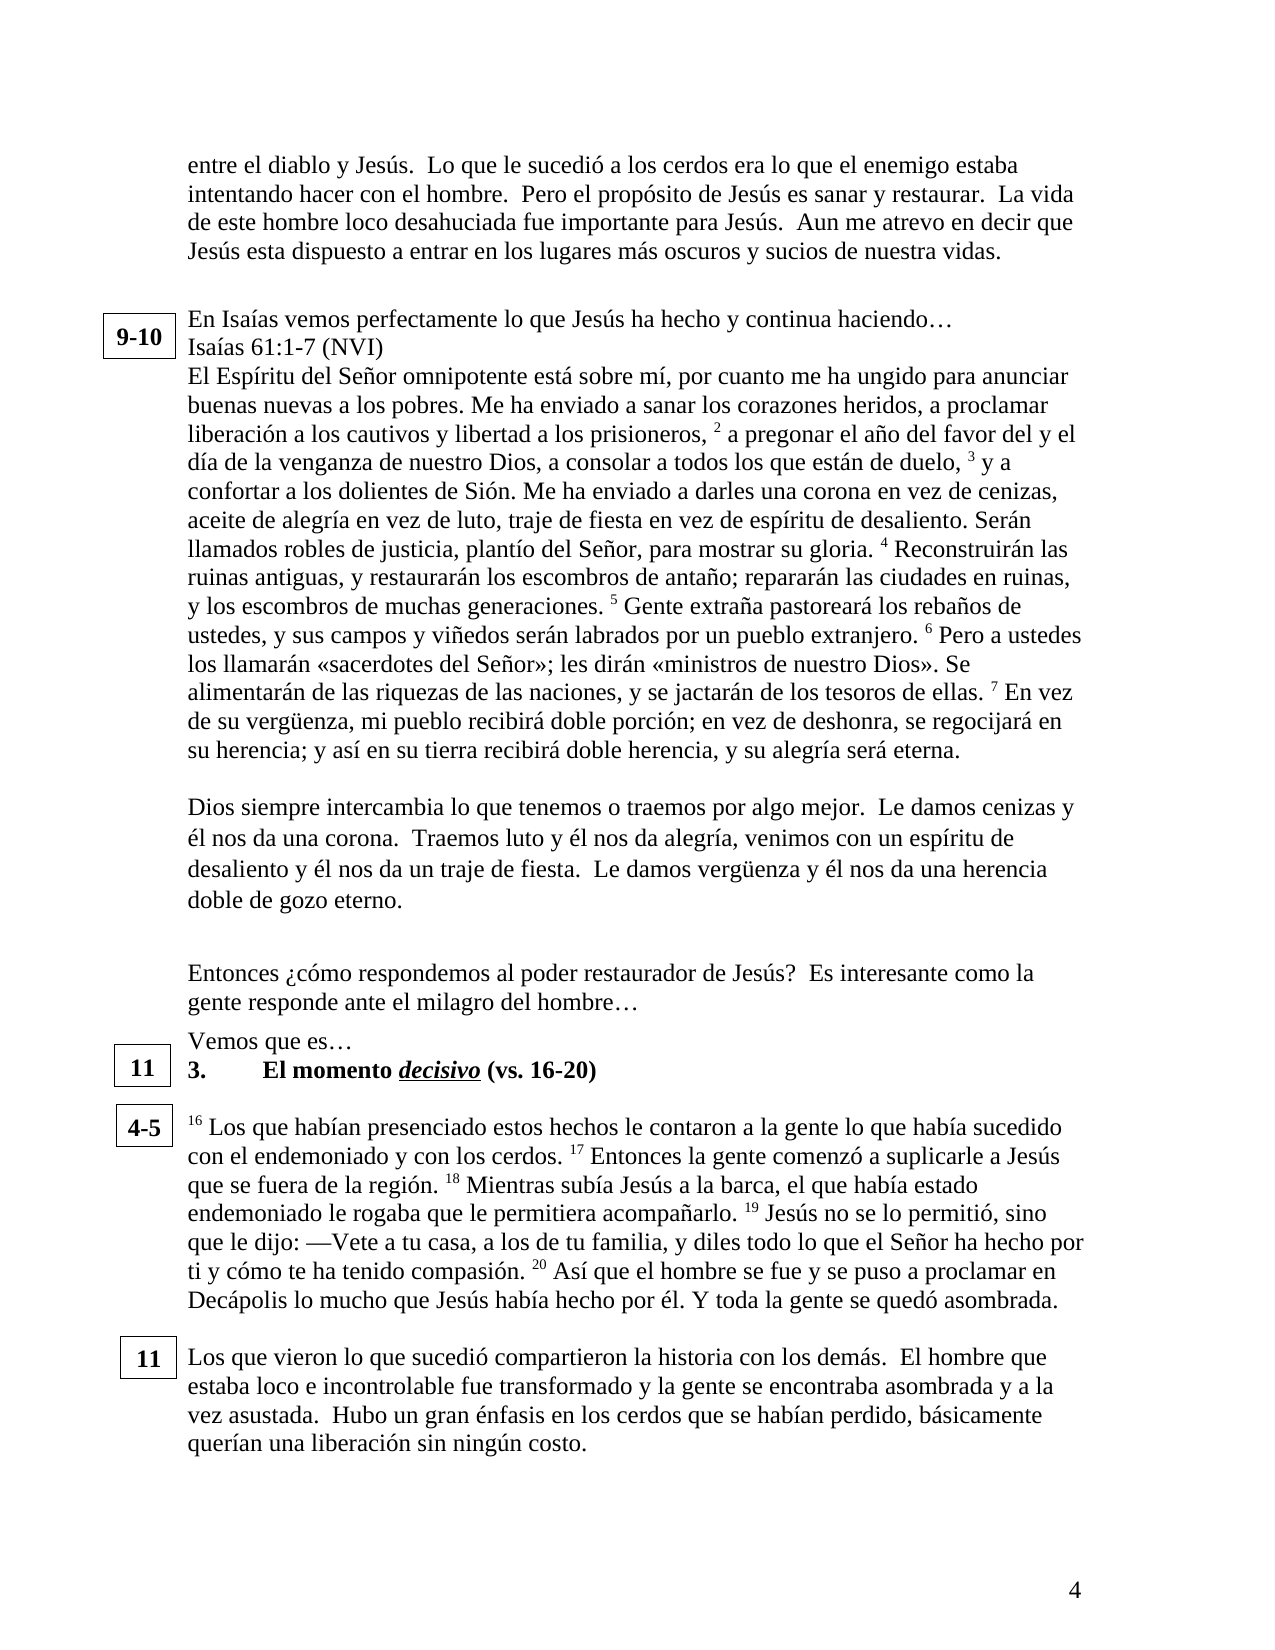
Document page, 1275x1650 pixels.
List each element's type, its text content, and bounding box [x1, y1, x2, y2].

text Los que vieron lo que sucedió compartieron la historia con los demás. El hombre que estaba loco e incontrolable fue transformado y la gente se encontraba asombrada y a la vez asustada. Hubo un gran énfasis en los cerdos que se habían perdido, básicamente querían una liberación sin ningún costo. [187, 1342, 1087, 1457]
text En Isaías vemos perfectamente lo que Jesús ha hecho y continua haciendo… [187, 304, 1087, 332]
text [187, 150, 1087, 265]
text Vemos que es… [187, 1026, 1087, 1055]
text El Espíritu del Señor omnipotente está sobre mí, por cuanto me ha ungido para anunciar buenas nuevas a los pobres. Me ha enviado a sanar los corazones heridos, a proclamar liberación a los cautivos y libertad a los prisioneros, 2 a pregonar el año del favor del y el día de la venganza de nuestro Dios, a consolar a todos los que están de duelo, 3 y a confortar a los dolientes de Sión. Me ha enviado a darles una corona en vez de cenizas, aceite de alegría en vez de luto, traje de fiesta en vez de espíritu de desaliento. Serán llamados robles de justicia, plantío del Señor, para mostrar su gloria. 4 Reconstruirán las ruinas antiguas, y restaurarán los escombros de antaño; repararán las ciudades en ruinas, y los escombros de muchas generaciones. 5 Gente extraña pastoreará los rebaños de ustedes, y sus campos y viñedos serán labrados por un pueblo extranjero. 6 Pero a ustedes los llamarán «sacerdotes del Señor»; les dirán «ministros de nuestro Dios». Se alimentarán de las riquezas de las naciones, y se jactarán de los tesoros de ellas. 7 En vez de su vergüenza, mi pueblo recibirá doble porción; en vez de deshonra, se regocijará en su herencia; y así en su tierra recibirá doble herencia, y su alegría será eterna. [187, 361, 1087, 764]
text 3. El momento decisivo (vs. 16-20) [187, 1055, 1087, 1083]
text Entonces ¿cómo respondemos al poder restaurador de Jesús? Es interesante como la gente responde ante el milagro del hombre… [187, 958, 1087, 1016]
text 16 Los que habían presenciado estos hechos le contaron a la gente lo que había sucedido con el endemoniado y con los cerdos. 17 Entonces la gente comenzó a suplicarle a Jesús que se fuera de la región. 18 Mientras subía Jesús a la barca, el que había estado endemoniado le rogaba que le permitiera acompañarlo. 19 Jesús no se lo permitió, sino que le dijo: —Vete a tu casa, a los de tu familia, y diles todo lo que el Señor ha hecho por ti y cómo te ha tenido compasión. 20 Así que el hombre se fue y se puso a proclamar en Decápolis lo mucho que Jesús había hecho por él. Y toda la gente se quedó asombrada. [187, 1112, 1087, 1313]
list Dios siempre intercambia lo que tenemos o traemos por algo mejor. Le damos cenizas y él nos da una corona. Traemos luto y él nos da alegría, venimos con un espíritu de desaliento y él nos da un traje de fiesta. Le damos vergüenza y él nos da una herencia doble de gozo eterno. [187, 792, 1087, 914]
text Isaías 61:1-7 (NVI) [187, 332, 1087, 361]
